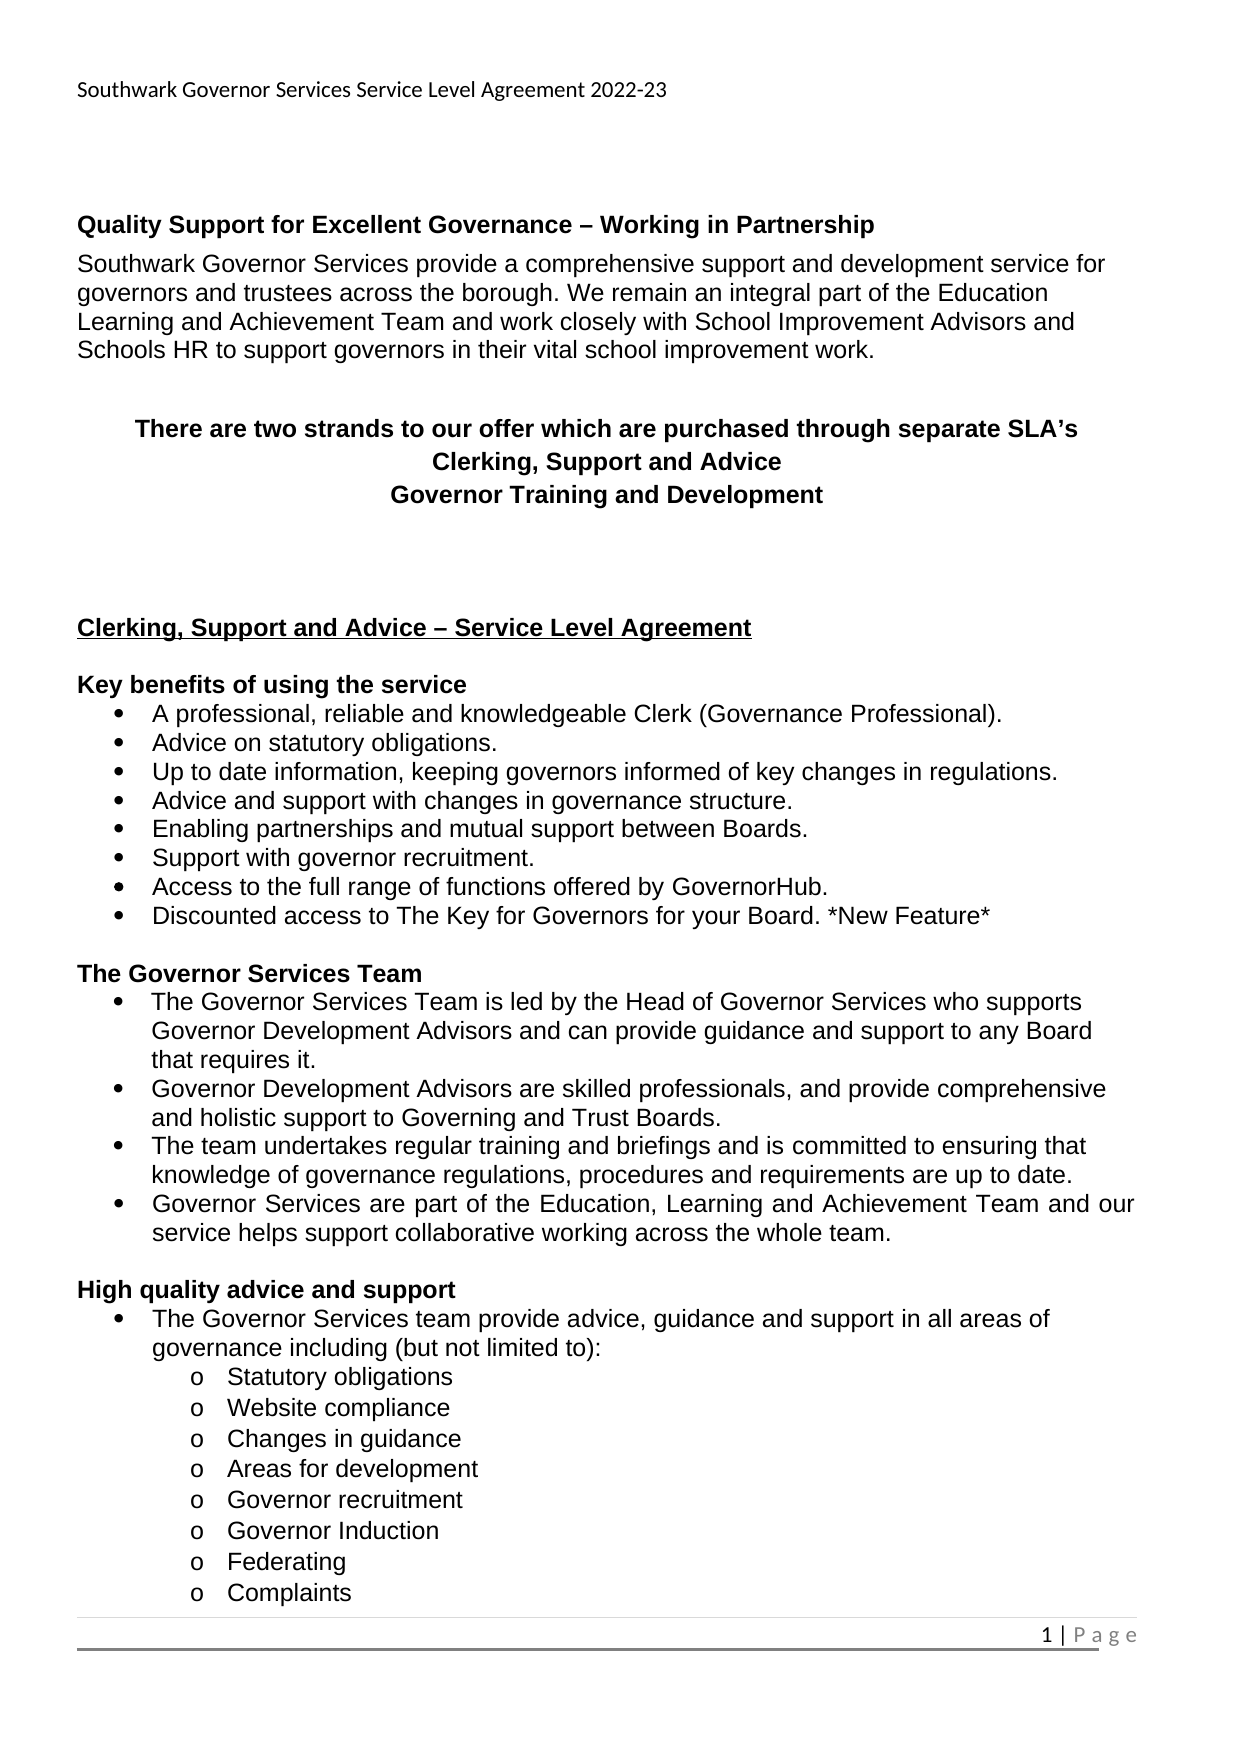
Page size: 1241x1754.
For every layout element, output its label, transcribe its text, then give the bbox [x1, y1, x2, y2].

list Governor Development Advisors are skilled professionals, and provide comprehensive and holistic support to Governing and Trust Boards. [114, 1074, 1137, 1131]
list Website compliance [189, 1393, 1137, 1423]
list Support with governor recruitment. [114, 843, 1137, 872]
list A professional, reliable and knowledgeable Clerk (Governance Professional). [114, 699, 1137, 728]
list Federating [189, 1547, 1137, 1578]
list Governor Services are part of the Education, Learning and Achievement Team and our service helps support collaborative working across the whole team. [114, 1189, 1137, 1247]
text The Governor Services Team [77, 959, 1137, 987]
list Up to date information, keeping governors informed of key changes in regulations. [114, 757, 1137, 786]
list Access to the full range of functions offered by GovernorHub. [114, 872, 1137, 901]
list Complaints [189, 1578, 1137, 1609]
list Changes in guidance [189, 1423, 1137, 1454]
list Governor recruitment [189, 1485, 1137, 1516]
text Key benefits of using the service [77, 670, 1137, 699]
list Enabling partnerships and mutual support between Boards. [114, 814, 1137, 843]
list Discounted access to The Key for Governors for your Board. *New Feature* [114, 901, 1137, 930]
text High quality advice and support [77, 1275, 1137, 1304]
text Clerking, Support and Advice – Service Level Agreement [77, 613, 1137, 642]
text Southwark Governor Services provide a comprehensive support and development service for governors and trustees across the borough. We remain an integral part of the Education Learning and Achievement Team and work closely with School Improvement Advisors and Schools HR to support governors in their vital school improvement work. [77, 249, 1137, 364]
list Areas for development [189, 1454, 1137, 1485]
list Advice and support with changes in governance structure. [114, 786, 1137, 814]
text There are two strands to our offer which are purchased through separate SLA’s Clerking, Support and Advice Governor Training and Development [77, 414, 1137, 509]
list The team undertakes regular training and briefings and is committed to ensuring that knowledge of governance regulations, procedures and requirements are up to date. [114, 1131, 1137, 1189]
list Statutory obligations [189, 1362, 1137, 1393]
list Advice on statutory obligations. [114, 728, 1137, 757]
list The Governor Services team provide advice, guidance and support in all areas of governance including (but not limited to): [114, 1304, 1137, 1362]
list Governor Induction [189, 1516, 1137, 1547]
list The Governor Services Team is led by the Head of Governor Services who supports Governor Development Advisors and can provide guidance and support to any Board that requires it. [114, 987, 1137, 1074]
text Quality Support for Excellent Governance – Working in Partnership [77, 210, 1137, 238]
